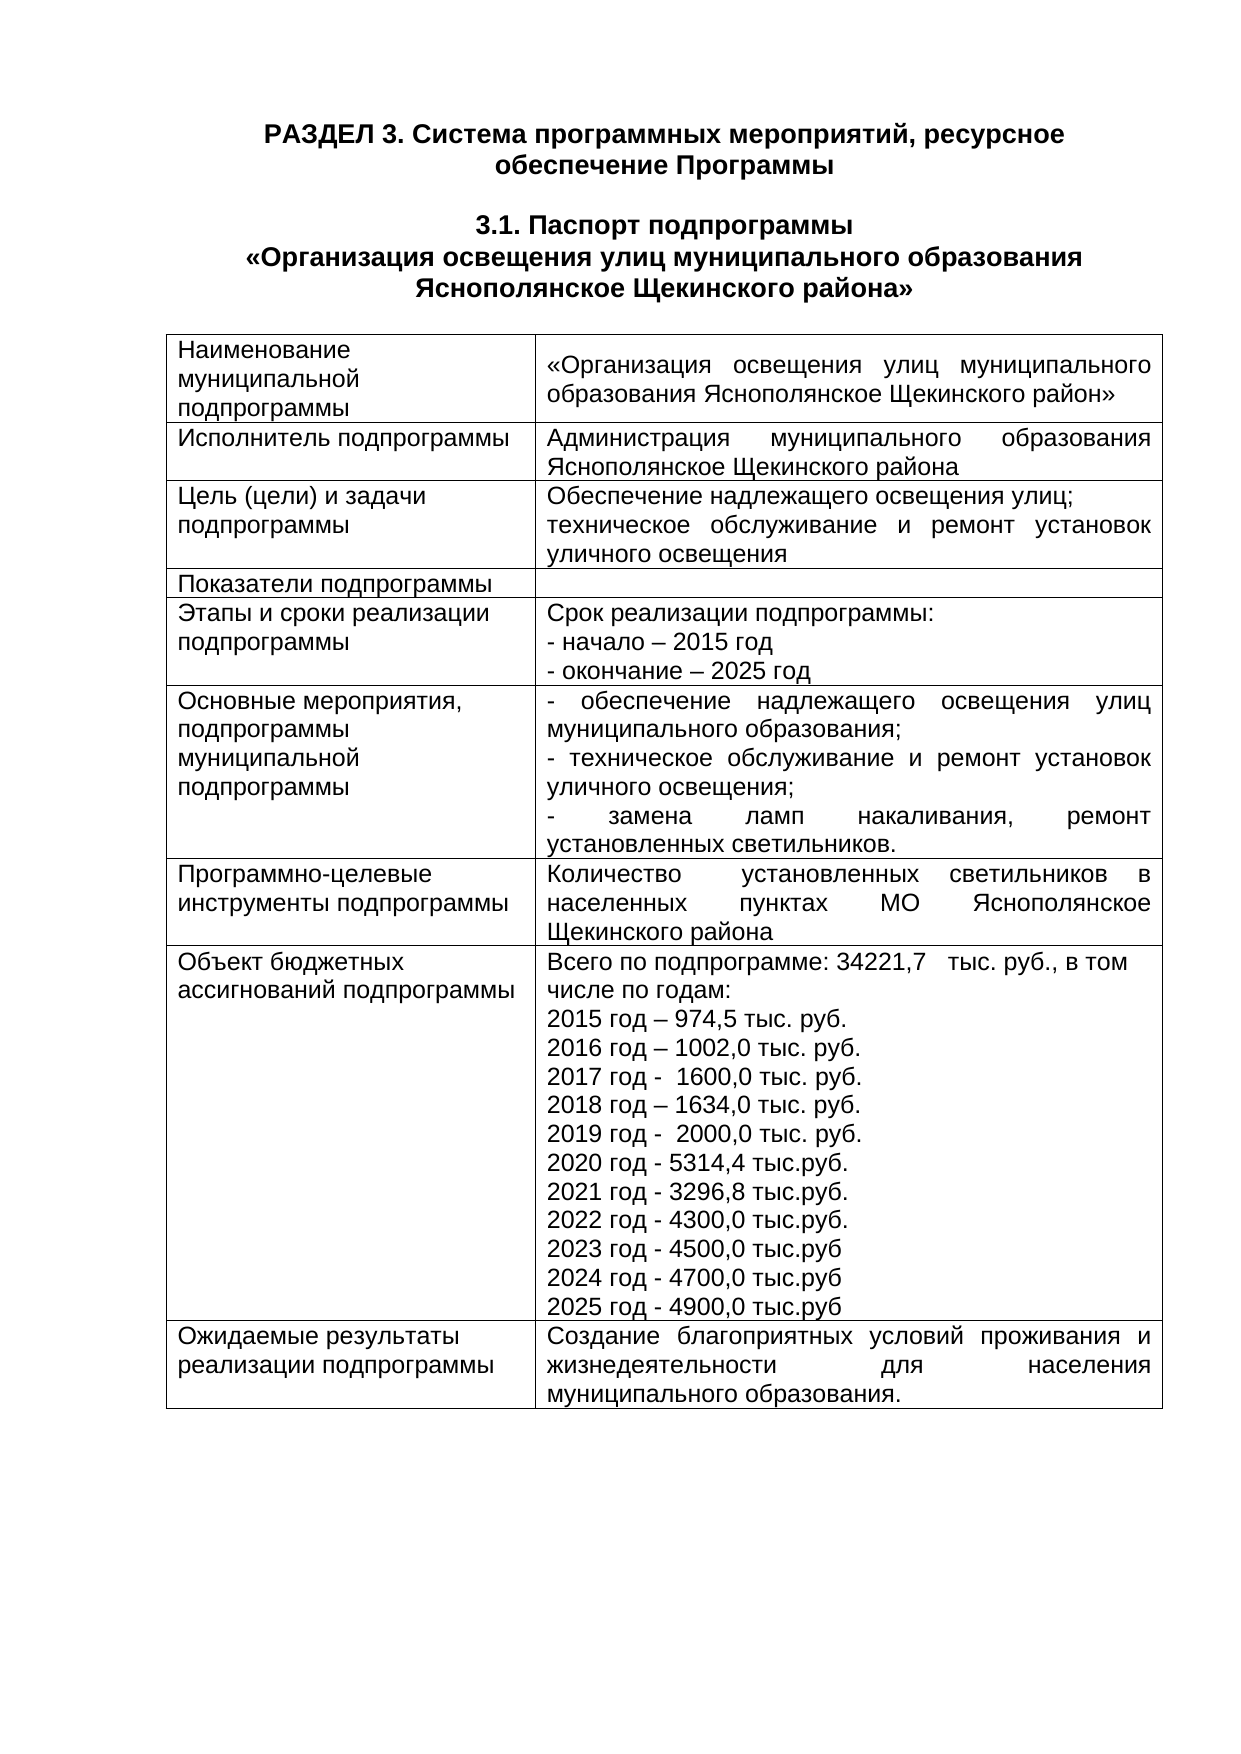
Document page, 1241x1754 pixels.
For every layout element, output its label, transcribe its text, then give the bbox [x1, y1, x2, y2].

table_cell Исполнитель подпрограммы [167, 423, 535, 480]
table_cell Ожидаемые результаты реализации подпрограммы [167, 1321, 535, 1407]
table_cell [536, 569, 1162, 597]
table_cell Основные мероприятия, подпрограммы муниципальной подпрограммы [167, 686, 535, 858]
table_cell Всего по подпрограмме: 34221,7 тыс. руб., в том числе по годам: 2015 год – 974,5 тыс. руб. 2016 год – 1002,0 тыс. руб. 2017 год - 1600,0 тыс. руб. 2018 год – 1634,0 тыс. руб. 2019 год - 2000,0 тыс. руб. 2020 год - 5314,4 тыс.руб. 2021 год - 3296,8 тыс.руб. 2022 год - 4300,0 тыс.руб. 2023 год - 4500,0 тыс.руб 2024 год - 4700,0 тыс.руб 2025 год - 4900,0 тыс.руб [536, 946, 1162, 1320]
text РАЗДЕЛ 3. Система программных мероприятий, ресурсное обеспечение Программы [177, 118, 1152, 181]
table_header «Организация освещения улиц муниципального образования Яснополянское Щекинского район» [536, 335, 1162, 422]
table_cell Создание благоприятных условий проживания и жизнедеятельности для населения муниципального образования. [536, 1321, 1162, 1407]
table_cell Обеспечение надлежащего освещения улиц; техническое обслуживание и ремонт установок уличного освещения [536, 481, 1162, 567]
text «Организация освещения улиц муниципального образования Яснополянское Щекинского района» [177, 241, 1152, 303]
table_header Наименование муниципальной подпрограммы [167, 335, 535, 422]
table_cell Объект бюджетных ассигнований подпрограммы [167, 946, 535, 1320]
table_cell Администрация муниципального образования Яснополянское Щекинского района [536, 423, 1162, 480]
table_cell Срок реализации подпрограммы: - начало – 2015 год - окончание – 2025 год [536, 598, 1162, 684]
table_cell Этапы и сроки реализации подпрограммы [167, 598, 535, 684]
table_cell Программно-целевые инструменты подпрограммы [167, 859, 535, 945]
text 3.1. Паспорт подпрограммы [177, 209, 1152, 241]
table_cell Цель (цели) и задачи подпрограммы [167, 481, 535, 567]
table_cell Количество установленных светильников в населенных пунктах МО Яснополянское Щекинского района [536, 859, 1162, 945]
table_cell - обеспечение надлежащего освещения улиц муниципального образования; - техническое обслуживание и ремонт установок уличного освещения; - замена ламп накаливания, ремонт установленных светильников. [536, 686, 1162, 858]
table_cell Показатели подпрограммы [167, 569, 535, 597]
